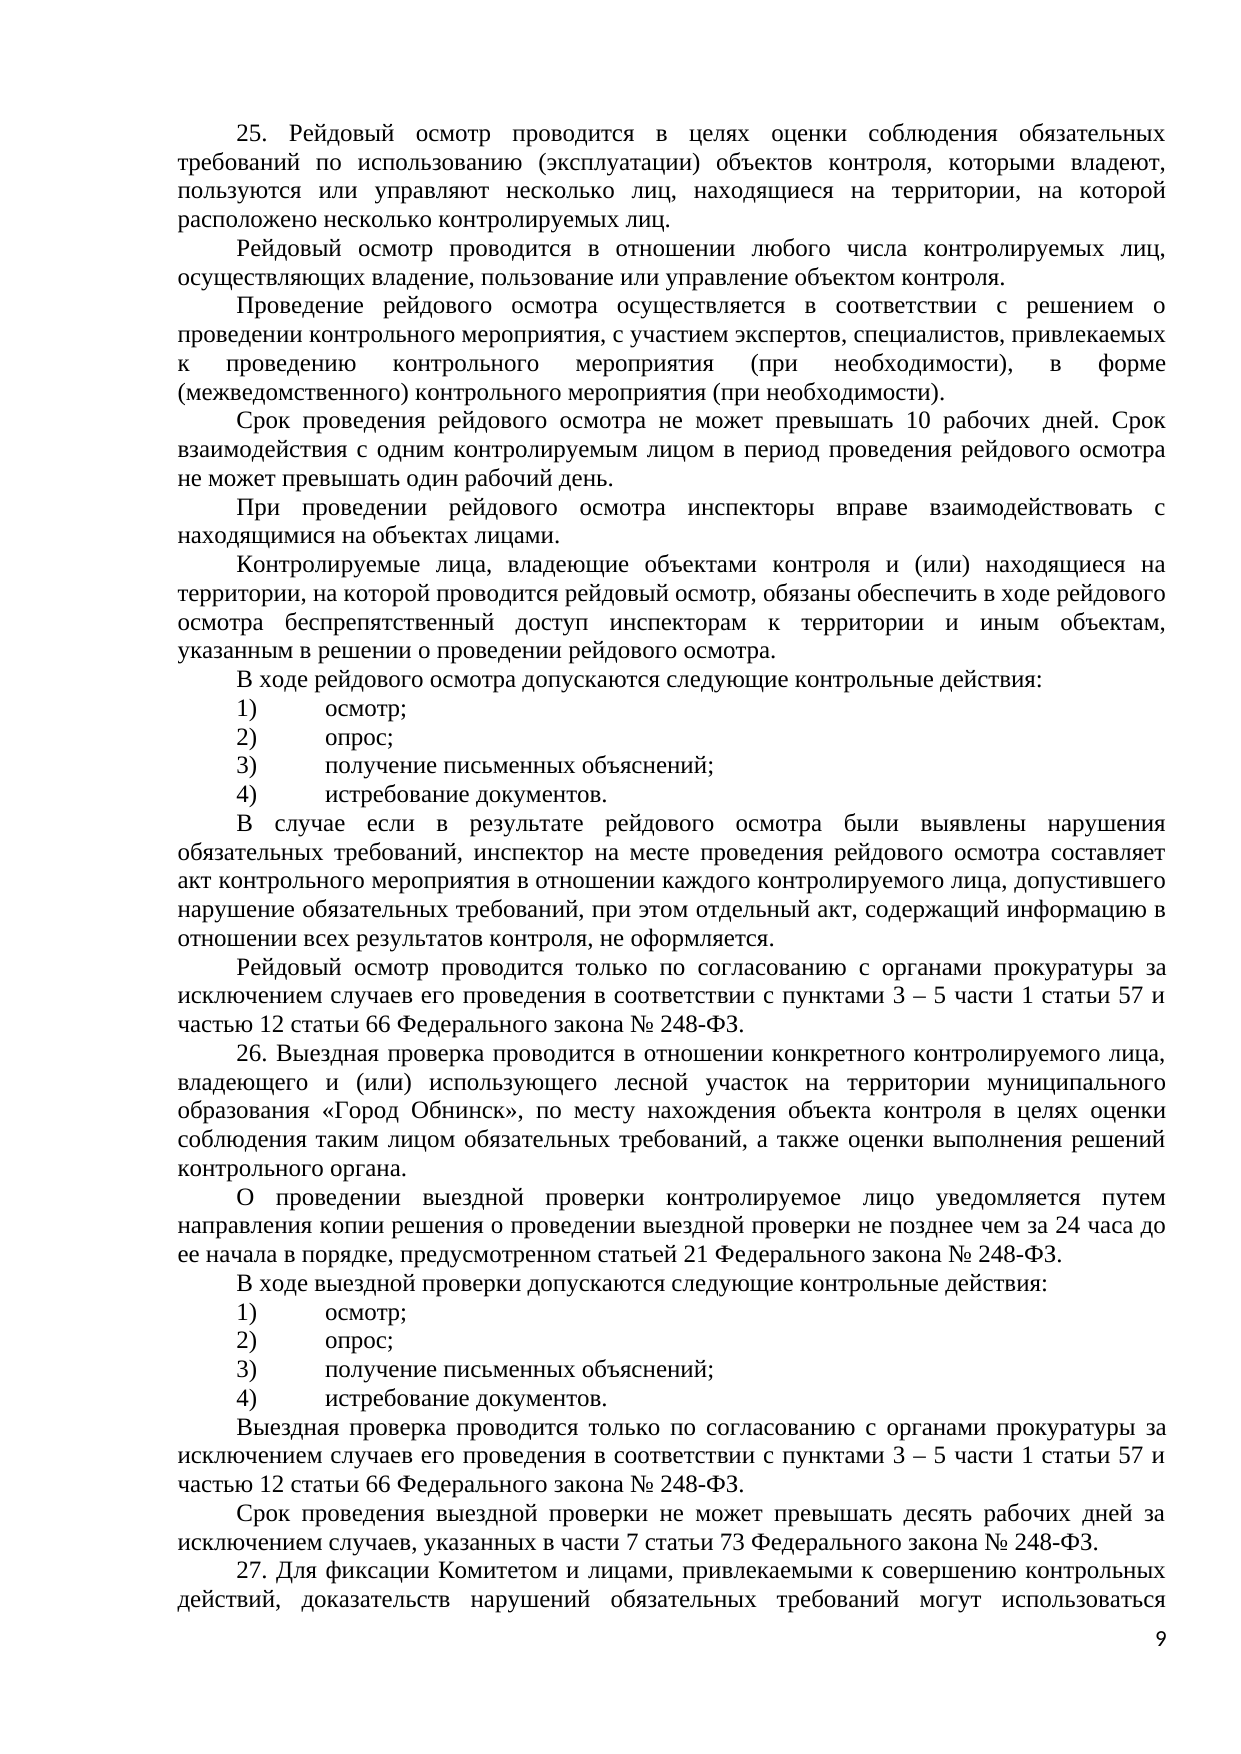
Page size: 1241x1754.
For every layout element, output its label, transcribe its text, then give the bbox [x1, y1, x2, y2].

text 25. Рейдовый осмотр проводится в целях оценки соблюдения обязательных требований по использованию (эксплуатации) объектов контроля, которыми владеют, пользуются или управляют несколько лиц, находящиеся на территории, на которой расположено несколько контролируемых лиц. [177, 118, 1167, 233]
text 26. Выездная проверка проводится в отношении конкретного контролируемого лица, владеющего и (или) использующего лесной участок на территории муниципального образования «Город Обнинск», по месту нахождения объекта контроля в целях оценки соблюдения таким лицом обязательных требований, а также оценки выполнения решений контрольного органа. [177, 1038, 1167, 1182]
text 4) истребование документов. [177, 779, 1167, 808]
text 4) истребование документов. [177, 1383, 1167, 1412]
text В ходе рейдового осмотра допускаются следующие контрольные действия: [177, 664, 1167, 693]
text 2) опрос; [177, 1326, 1167, 1354]
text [177, 1556, 1167, 1613]
text 2) опрос; [177, 722, 1167, 751]
text Выездная проверка проводится только по согласованию с органами прокуратуры за исключением случаев его проведения в соответствии с пунктами 3 – 5 части 1 статьи 57 и частью 12 статьи 66 Федерального закона № 248-ФЗ. [177, 1412, 1167, 1498]
text При проведении рейдового осмотра инспекторы вправе взаимодействовать с находящимися на объектах лицами. [177, 492, 1167, 549]
text О проведении выездной проверки контролируемое лицо уведомляется путем направления копии решения о проведении выездной проверки не позднее чем за 24 часа до ее начала в порядке, предусмотренном статьей 21 Федерального закона № 248-ФЗ. [177, 1182, 1167, 1268]
text Контролируемые лица, владеющие объектами контроля и (или) находящиеся на территории, на которой проводится рейдовый осмотр, обязаны обеспечить в ходе рейдового осмотра беспрепятственный доступ инспекторам к территории и иным объектам, указанным в решении о проведении рейдового осмотра. [177, 549, 1167, 664]
text Проведение рейдового осмотра осуществляется в соответствии с решением о проведении контрольного мероприятия, с участием экспертов, специалистов, привлекаемых к проведению контрольного мероприятия (при необходимости), в форме (межведомственного) контрольного мероприятия (при необходимости). [177, 291, 1167, 406]
text 1) осмотр; [177, 1297, 1167, 1326]
text 1) осмотр; [177, 693, 1167, 722]
text 3) получение письменных объяснений; [177, 751, 1167, 779]
text Срок проведения рейдового осмотра не может превышать 10 рабочих дней. Срок взаимодействия с одним контролируемым лицом в период проведения рейдового осмотра не может превышать один рабочий день. [177, 406, 1167, 492]
text Рейдовый осмотр проводится только по согласованию с органами прокуратуры за исключением случаев его проведения в соответствии с пунктами 3 – 5 части 1 статьи 57 и частью 12 статьи 66 Федерального закона № 248-ФЗ. [177, 952, 1167, 1038]
text 3) получение письменных объяснений; [177, 1354, 1167, 1383]
text В случае если в результате рейдового осмотра были выявлены нарушения обязательных требований, инспектор на месте проведения рейдового осмотра составляет акт контрольного мероприятия в отношении каждого контролируемого лица, допустившего нарушение обязательных требований, при этом отдельный акт, содержащий информацию в отношении всех результатов контроля, не оформляется. [177, 808, 1167, 952]
text Рейдовый осмотр проводится в отношении любого числа контролируемых лиц, осуществляющих владение, пользование или управление объектом контроля. [177, 233, 1167, 291]
text Срок проведения выездной проверки не может превышать десять рабочих дней за исключением случаев, указанных в части 7 статьи 73 Федерального закона № 248-ФЗ. [177, 1498, 1167, 1556]
text В ходе выездной проверки допускаются следующие контрольные действия: [177, 1268, 1167, 1297]
